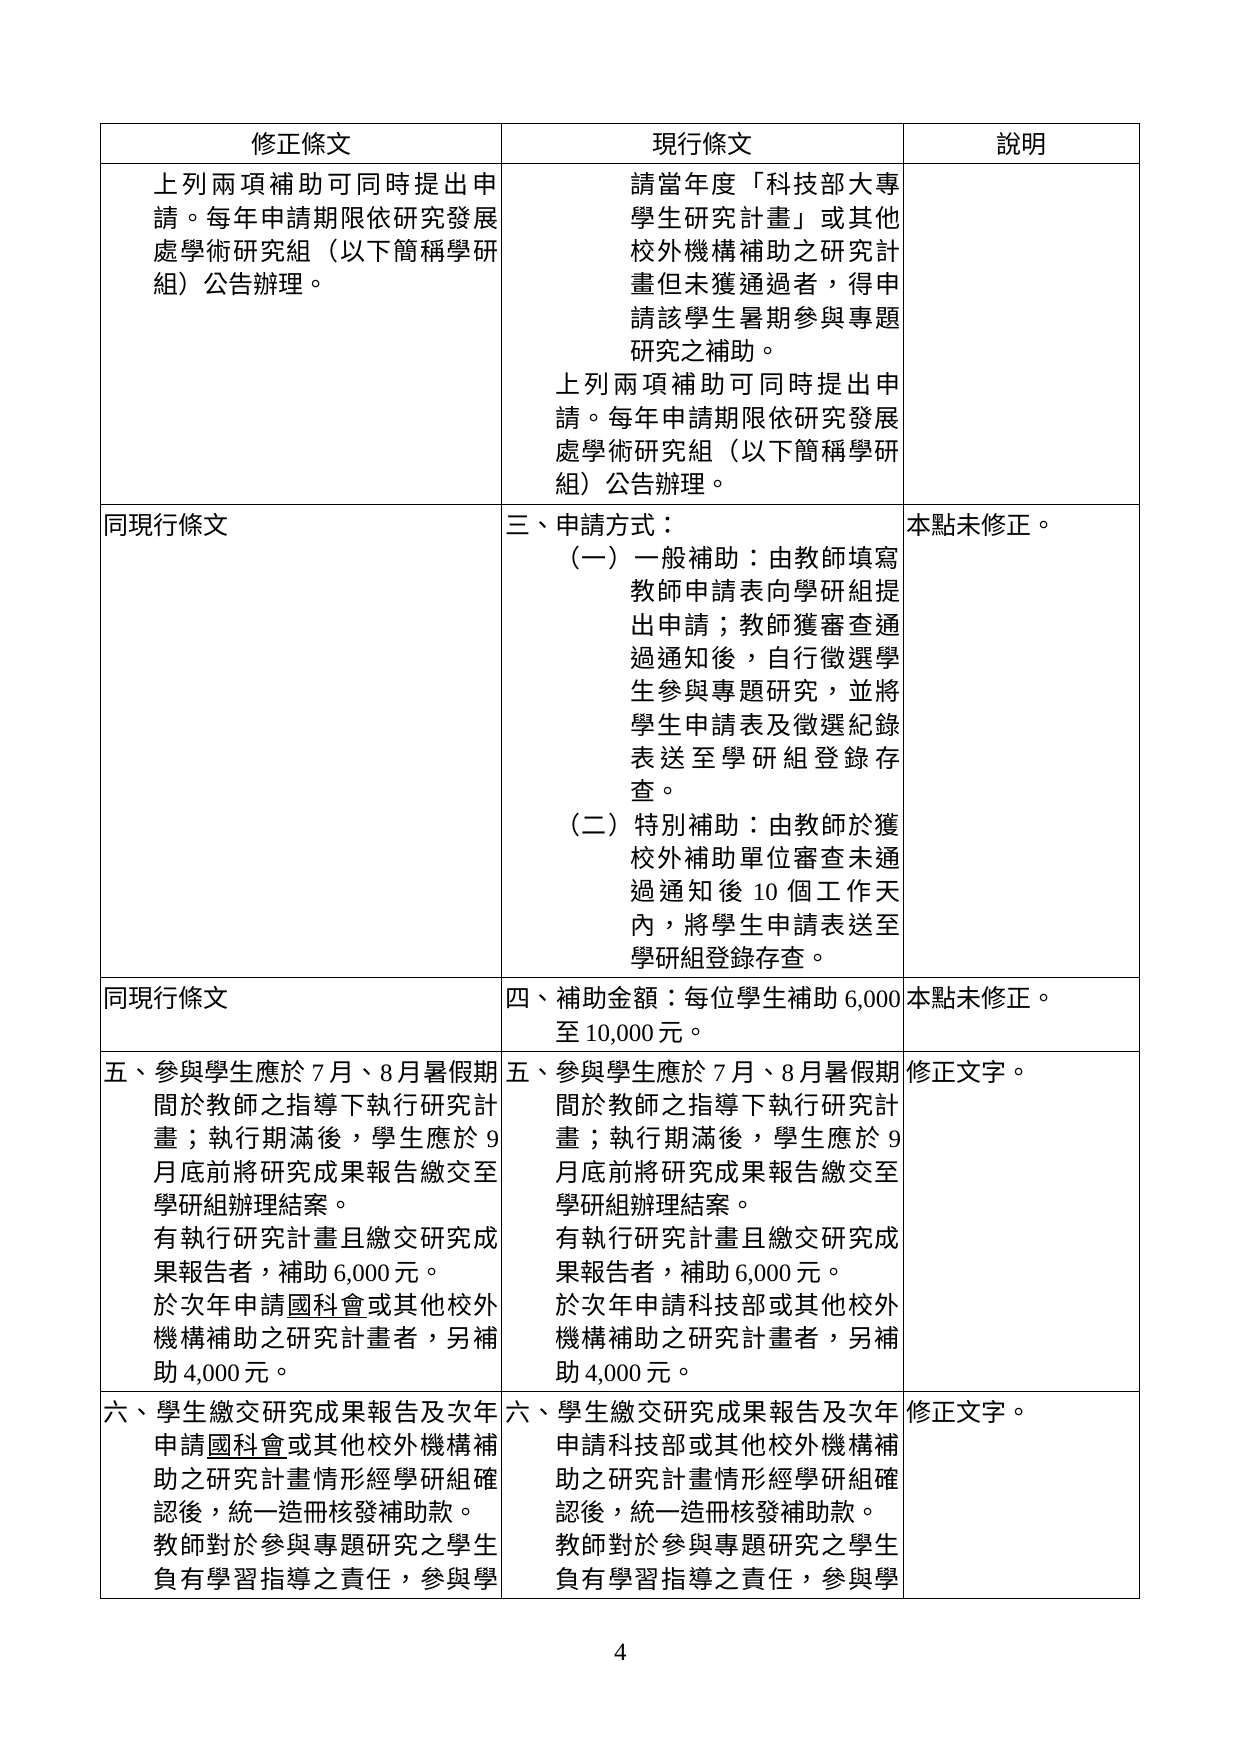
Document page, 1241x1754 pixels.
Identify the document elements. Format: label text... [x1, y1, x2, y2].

table_cell 同現行條文 [101, 505, 501, 977]
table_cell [904, 164, 1139, 503]
table_cell 五、參與學生應於7月、8月暑假期間於教師之指導下執行研究計畫；執行期滿後，學生應於9月底前將研究成果報告繳交至學研組辦理結案。 有執行研究計畫且繳交研究成果報告者，補助6,000元。 於次年申請國科會或其他校外機構補助之研究計畫者，另補助4,000元。 [101, 1052, 501, 1391]
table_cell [502, 164, 903, 503]
table_header 說明 [904, 124, 1139, 163]
table_cell 本點未修正。 [904, 505, 1139, 977]
table_cell 修正文字。 [904, 1392, 1139, 1598]
table_cell 修正文字。 [904, 1052, 1139, 1391]
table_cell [101, 164, 501, 503]
table_cell 本點未修正。 [904, 978, 1139, 1051]
table_header 現行條文 [502, 124, 903, 163]
table_cell 四、補助金額：每位學生補助6,000至10,000元。 [502, 978, 903, 1051]
table_cell 五、參與學生應於7月、8月暑假期間於教師之指導下執行研究計畫；執行期滿後，學生應於9月底前將研究成果報告繳交至學研組辦理結案。 有執行研究計畫且繳交研究成果報告者，補助6,000元。 於次年申請科技部或其他校外機構補助之研究計畫者，另補助4,000元。 [502, 1052, 903, 1391]
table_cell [101, 1392, 501, 1598]
table_header 修正條文 [101, 124, 501, 163]
table_cell 三、申請方式： （一）一般補助：由教師填寫教師申請表向學研組提出申請；教師獲審查通過通知後，自行徵選學生參與專題研究，並將學生申請表及徵選紀錄表送至學研組登錄存查。 （二）特別補助：由教師於獲校外補助單位審查未通過通知後10個工作天內，將學生申請表送至學研組登錄存查。 [502, 505, 903, 977]
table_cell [502, 1392, 903, 1598]
table_cell 同現行條文 [101, 978, 501, 1051]
